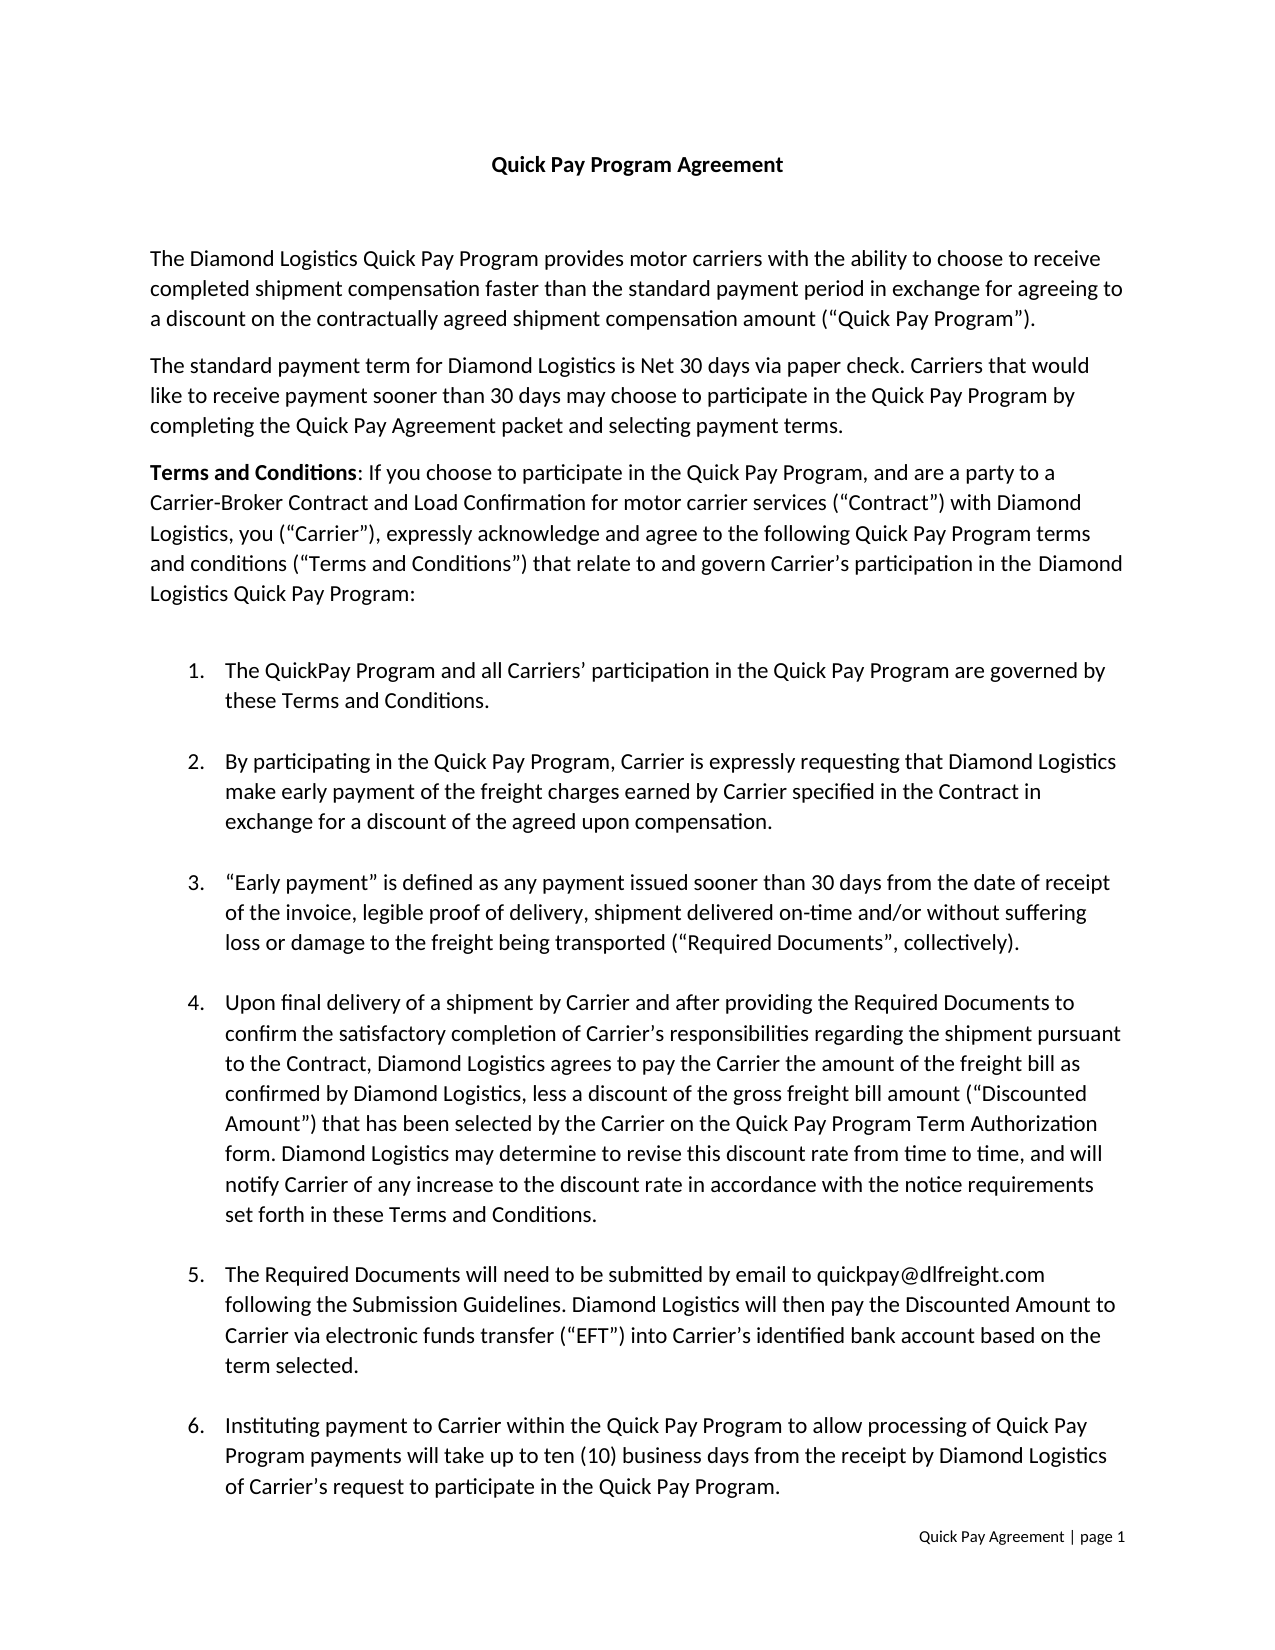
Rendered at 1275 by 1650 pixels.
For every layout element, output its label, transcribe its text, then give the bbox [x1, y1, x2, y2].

list “Early payment” is defined as any payment issued sooner than 30 days from the date of receipt of the invoice, legible proof of delivery, shipment delivered on-time and/or without suffering loss or damage to the freight being transported (“Required Documents”, collectively). [187, 868, 1125, 956]
text The Diamond Logistics Quick Pay Program provides motor carriers with the ability to choose to receive completed shipment compensation faster than the standard payment period in exchange for agreeing to a discount on the contractually agreed shipment compensation amount (“Quick Pay Program”). [150, 244, 1125, 332]
text Terms and Conditions: If you choose to participate in the Quick Pay Program, and are a party to a Carrier-Broker Contract and Load Confirmation for motor carrier services (“Contract”) with Diamond Logistics, you (“Carrier”), expressly acknowledge and agree to the following Quick Pay Program terms and conditions (“Terms and Conditions”) that relate to and govern Carrier’s participation in the Diamond Logistics Quick Pay Program: [150, 458, 1125, 607]
list Instituting payment to Carrier within the Quick Pay Program to allow processing of Quick Pay Program payments will take up to ten (10) business days from the receipt by Diamond Logistics of Carrier’s request to participate in the Quick Pay Program. [187, 1411, 1125, 1500]
list The QuickPay Program and all Carriers’ participation in the Quick Pay Program are governed by these Terms and Conditions. [187, 656, 1125, 714]
text The standard payment term for Diamond Logistics is Net 30 days via paper check. Carriers that would like to receive payment sooner than 30 days may choose to participate in the Quick Pay Program by completing the Quick Pay Agreement packet and selecting payment terms. [150, 351, 1125, 439]
list Upon final delivery of a shipment by Carrier and after providing the Required Documents to confirm the satisfactory completion of Carrier’s responsibilities regarding the shipment pursuant to the Contract, Diamond Logistics agrees to pay the Carrier the amount of the freight bill as confirmed by Diamond Logistics, less a discount of the gross freight bill amount (“Discounted Amount”) that has been selected by the Carrier on the Quick Pay Program Term Authorization form. Diamond Logistics may determine to revise this discount rate from time to time, and will notify Carrier of any increase to the discount rate in accordance with the notice requirements set forth in these Terms and Conditions. [187, 988, 1125, 1228]
text Quick Pay Program Agreement [150, 150, 1125, 178]
list The Required Documents will need to be submitted by email to quickpay@dlfreight.com following the Submission Guidelines. Diamond Logistics will then pay the Discounted Amount to Carrier via electronic funds transfer (“EFT”) into Carrier’s identified bank account based on the term selected. [187, 1260, 1125, 1379]
list By participating in the Quick Pay Program, Carrier is expressly requesting that Diamond Logistics make early payment of the freight charges earned by Carrier specified in the Contract in exchange for a discount of the agreed upon compensation. [187, 747, 1125, 835]
